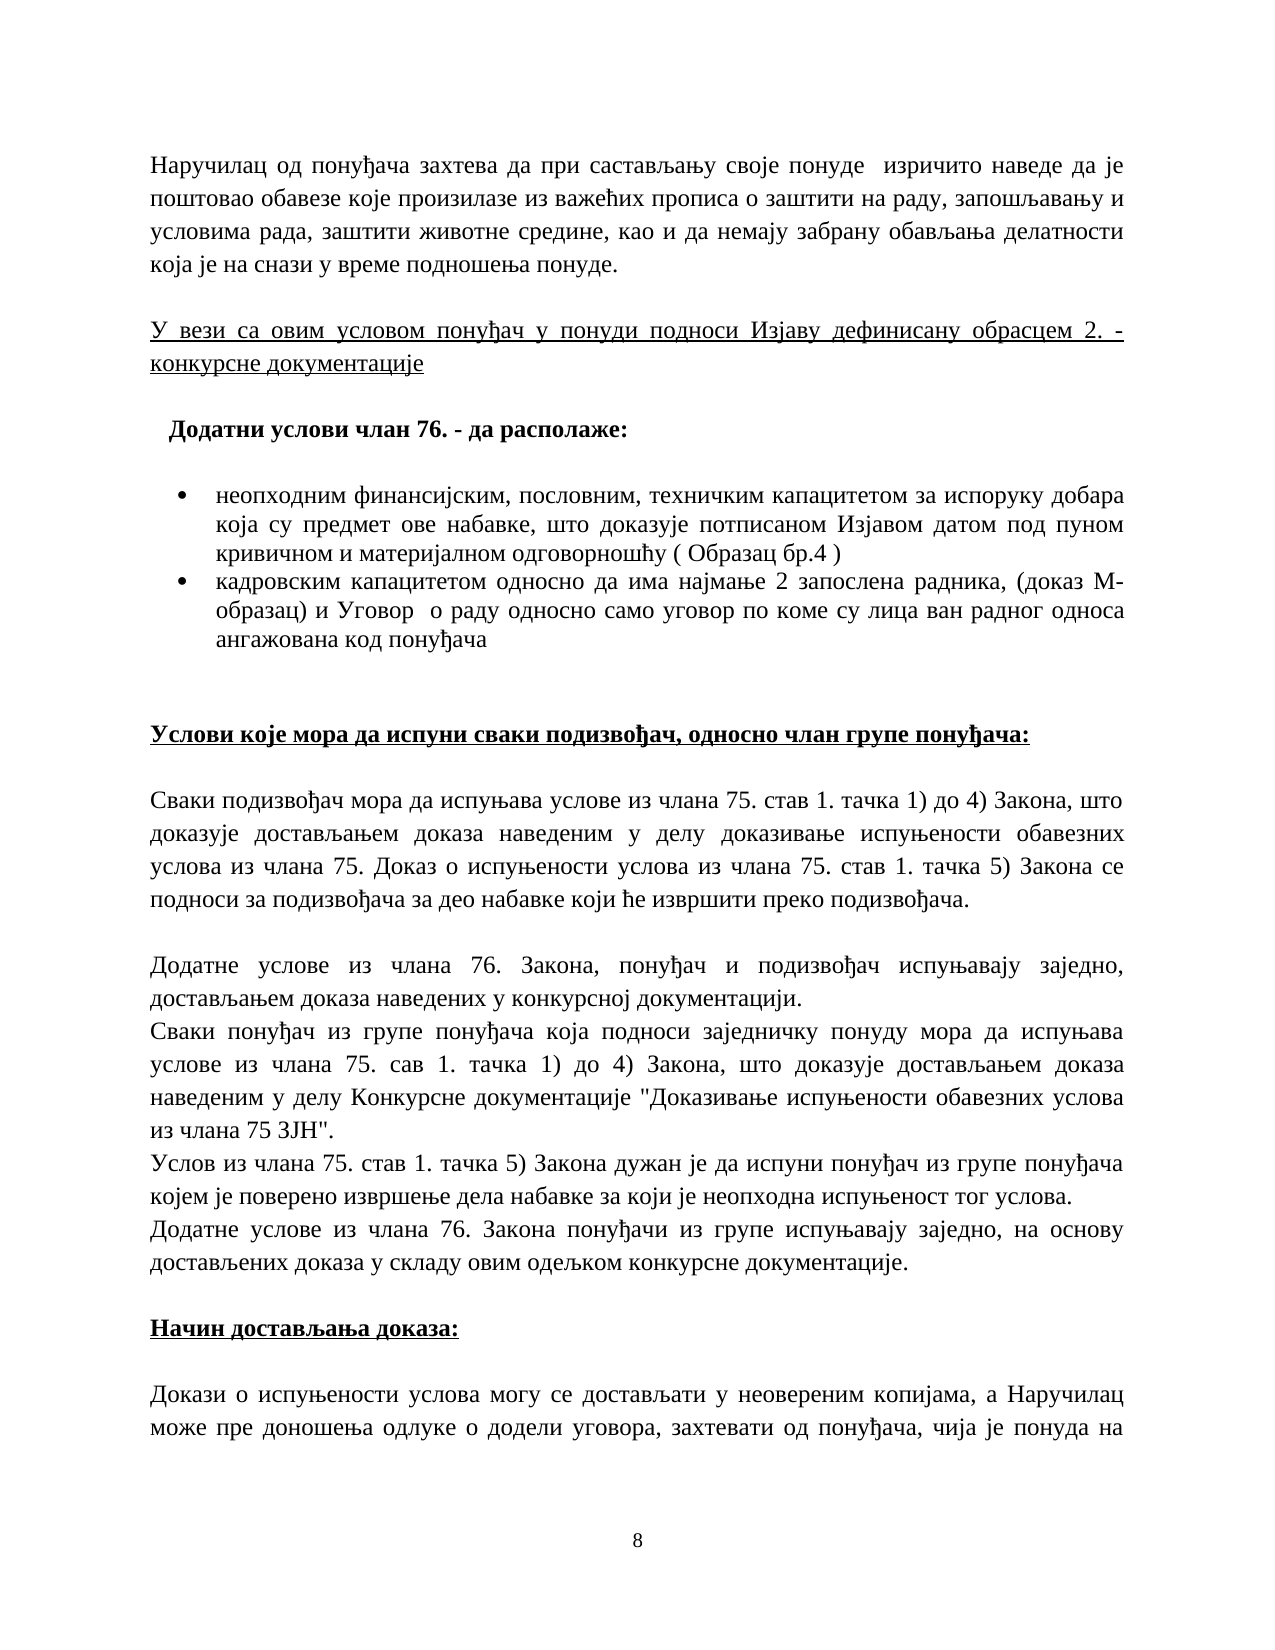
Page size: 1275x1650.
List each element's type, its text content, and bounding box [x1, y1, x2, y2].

text Начин достављања доказа: [150, 1313, 1125, 1342]
text Услови које мора да испуни сваки подизвођач, односно члан групе понуђача: [150, 719, 1125, 747]
text У вези са овим условом понуђач у понуди подноси Изјаву дефинисану обрасцем 2. - конкурсне документације [150, 315, 1125, 377]
text Додатне услове из члана 76. Закона понуђачи из групе испуњавају заједно, на основу достављених доказа у складу овим одељком конкурсне документације. [150, 1214, 1125, 1276]
list неопходним финансијским, пословним, техничким капацитетом за испоруку добара која су предмет ове набавке, што доказује потписаном Изјавом датом под пуном кривичном и материјалном одговорношћу ( Образац бр.4 ) [178, 480, 1125, 566]
list кадровским капацитетом односно да има најмање 2 запослена радника, (доказ М-образац) и Уговор о раду oдносно само уговор по коме су лица ван радног односа ангажована код понуђача [178, 566, 1125, 653]
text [150, 1379, 1125, 1441]
text Додатне услове из члана 76. Закона, понуђач и подизвођач испуњавају заједно, достављањем доказа наведених у конкурсној документацији. [150, 950, 1125, 1012]
text Услов из члана 75. став 1. тачка 5) Закона дужан је да испуни понуђач из групе понуђача којем је поверено извршење дела набавке за који је неопходна испуњеност тог услова. [150, 1148, 1125, 1210]
text Сваки понуђач из групе понуђача која подноси заједничку понуду мора да испуњава услове из члана 75. сав 1. тачка 1) до 4) Закона, што доказује достављањем доказа наведеним у делу Конкурсне документације "Доказивање испуњености обавезних услова из члана 75 ЗЈН". [150, 1016, 1125, 1144]
text Додатни услови члан 76. - да располаже: [150, 414, 1125, 443]
text Наручилац од понуђача захтева да при састављању своје понуде изричито наведе да је поштовао обавезе које произилазе из важећих прописа о заштити на раду, запошљавању и условима рада, заштити животне средине, као и да немају забрану обављања делатности која је на снази у време подношења понуде. [150, 150, 1125, 278]
text Сваки подизвођач мора да испуњава услове из члана 75. став 1. тачка 1) до 4) Закона, што доказује достављањем доказа наведеним у делу доказивање испуњености обавезних услова из члана 75. Доказ о испуњености услова из члана 75. став 1. тачка 5) Закона се подноси за подизвођача за део набавке који ће извршити преко подизвођача. [150, 785, 1125, 913]
